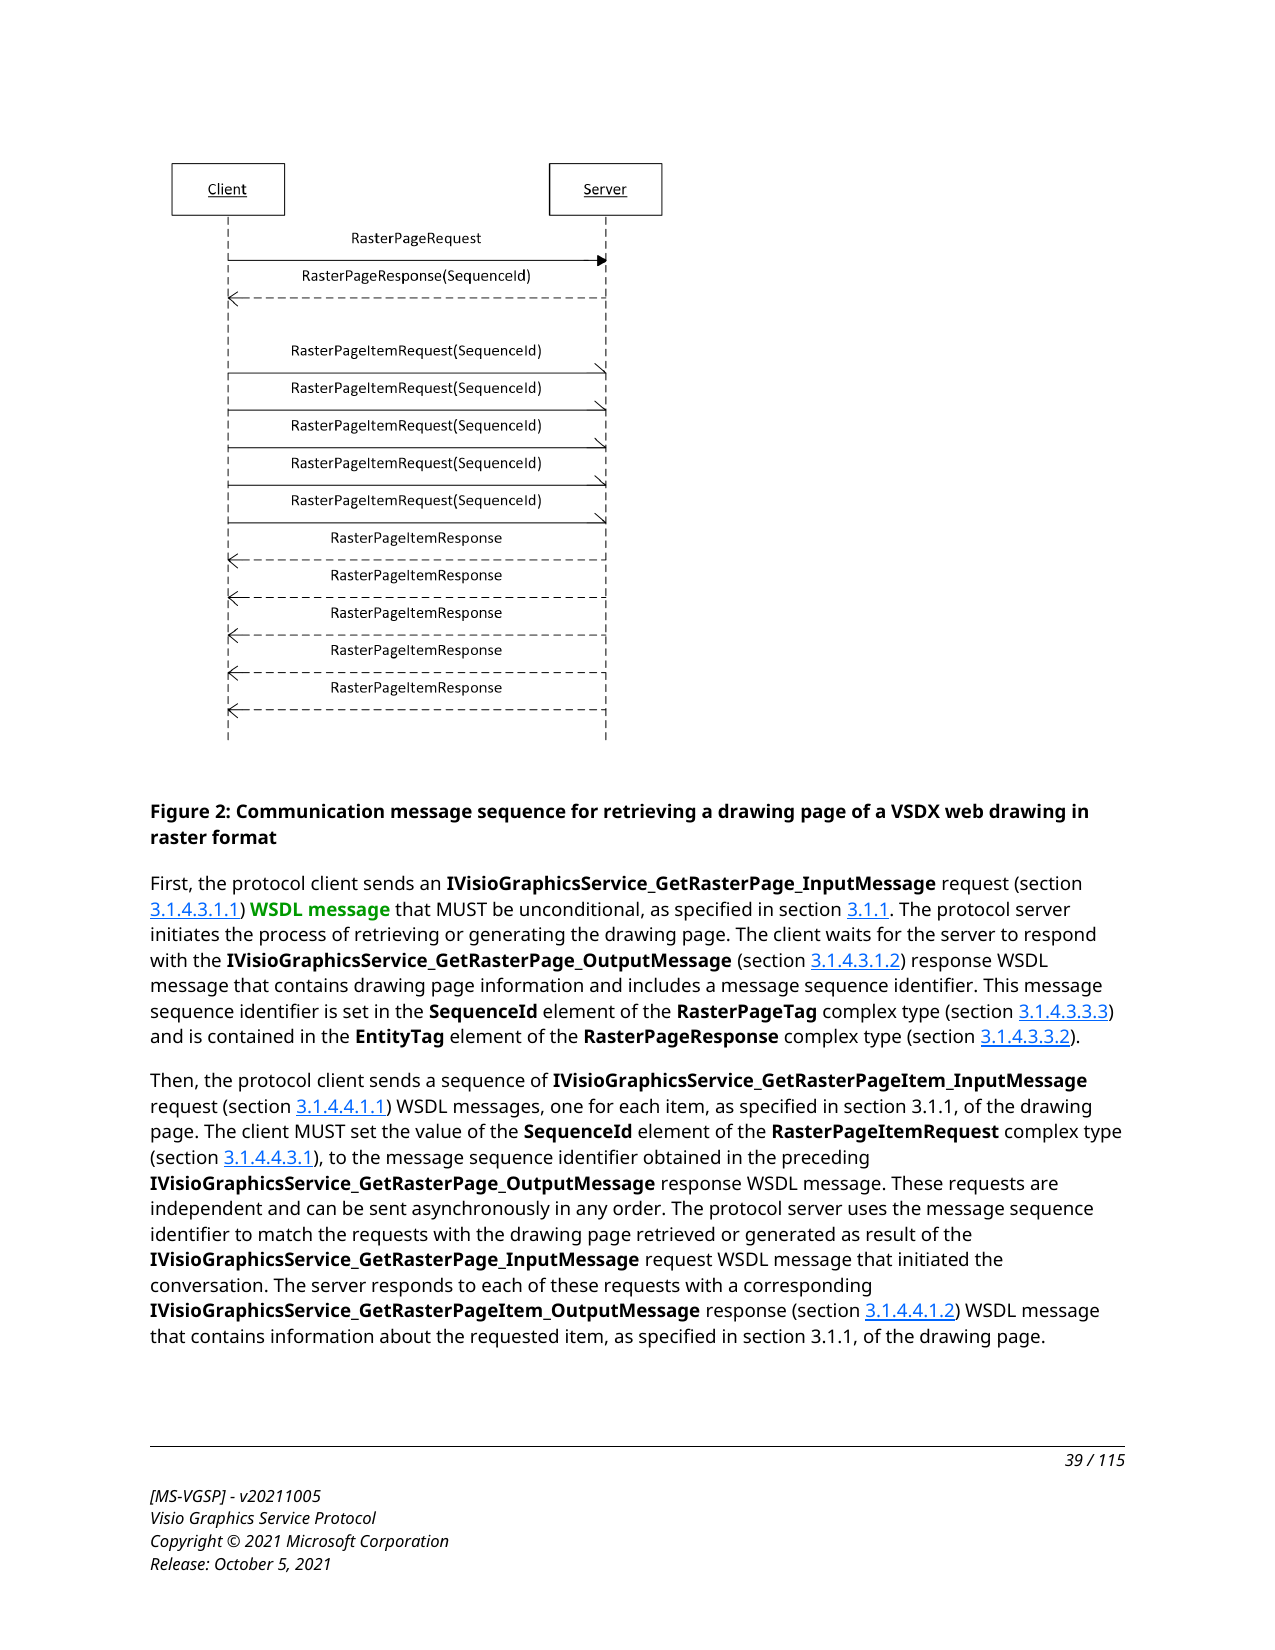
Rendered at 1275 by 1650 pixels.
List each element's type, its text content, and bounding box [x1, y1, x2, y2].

text First, the protocol client sends an IVisioGraphicsService_GetRasterPage_InputMessage request (section 3.1.4.3.1.1) WSDL message that MUST be unconditional, as specified in section 3.1.1. The protocol server initiates the process of retrieving or generating the drawing page. The client waits for the server to respond with the IVisioGraphicsService_GetRasterPage_OutputMessage (section 3.1.4.3.1.2) response WSDL message that contains drawing page information and includes a message sequence identifier. This message sequence identifier is set in the SequenceId element of the RasterPageTag complex type (section 3.1.4.3.3.3) and is contained in the EntityTag element of the RasterPageResponse complex type (section 3.1.4.3.3.2). [150, 870, 1125, 1049]
text Then, the protocol client sends a sequence of IVisioGraphicsService_GetRasterPageItem_InputMessage request (section 3.1.4.4.1.1) WSDL messages, one for each item, as specified in section 3.1.1, of the drawing page. The client MUST set the value of the SequenceId element of the RasterPageItemRequest complex type (section 3.1.4.4.3.1), to the message sequence identifier obtained in the preceding IVisioGraphicsService_GetRasterPage_OutputMessage response WSDL message. These requests are independent and can be sent asynchronously in any order. The protocol server uses the message sequence identifier to match the requests with the drawing page retrieved or generated as result of the IVisioGraphicsService_GetRasterPage_InputMessage request WSDL message that initiated the conversation. The server responds to each of these requests with a corresponding IVisioGraphicsService_GetRasterPageItem_OutputMessage response (section 3.1.4.4.1.2) WSDL message that contains information about the requested item, as specified in section 3.1.1, of the drawing page. [150, 1068, 1125, 1348]
text Figure 2: Communication message sequence for retrieving a drawing page of a VSDX web drawing in raster format [150, 798, 1125, 849]
